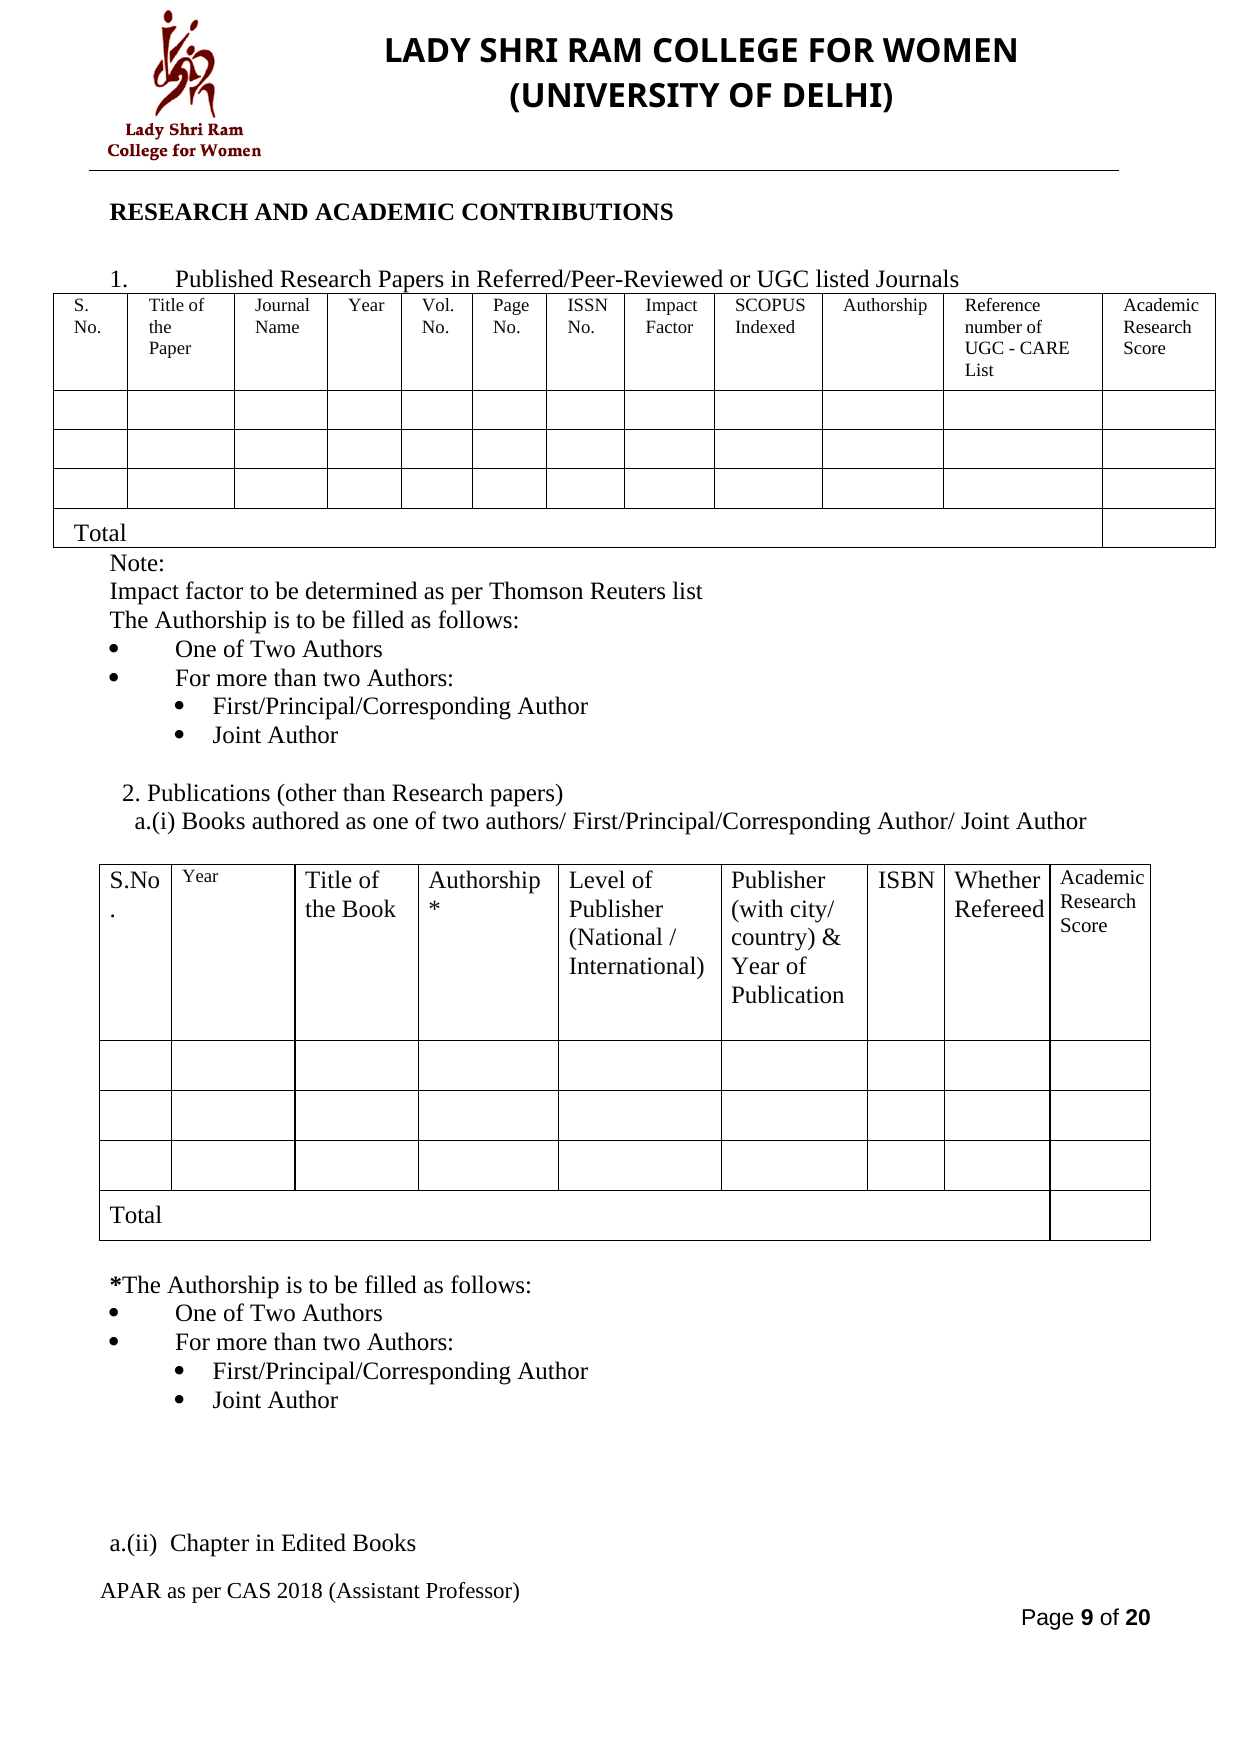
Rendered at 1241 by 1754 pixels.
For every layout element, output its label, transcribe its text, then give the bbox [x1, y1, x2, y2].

table_cell [419, 1091, 558, 1140]
list One of Two Authors [109, 1298, 1145, 1327]
table_cell [128, 469, 234, 507]
table_header Vol. No. [402, 294, 472, 390]
table_cell [944, 469, 1102, 507]
table_cell [419, 1141, 558, 1190]
table_header Title of the Paper [128, 294, 234, 390]
table_header Year [328, 294, 401, 390]
table_cell [715, 391, 822, 429]
table_cell [235, 430, 327, 468]
table_cell [235, 391, 327, 429]
list Joint Author [175, 720, 1145, 749]
table_cell [1103, 391, 1215, 429]
text RESEARCH AND ACADEMIC CONTRIBUTIONS [109, 197, 1145, 226]
table_header Level of Publisher (National / International) [559, 865, 721, 1040]
table_cell [722, 1041, 867, 1090]
table_header Journal Name [235, 294, 327, 390]
table_cell [328, 430, 401, 468]
table_cell [54, 391, 127, 429]
text a.(i) Books authored as one of two authors/ First/Principal/Corresponding Author/ Joint Author [109, 806, 1145, 835]
text Impact factor to be determined as per Thomson Reuters list [109, 576, 1145, 605]
table_cell [419, 1041, 558, 1090]
table_cell [868, 1091, 944, 1140]
table_cell [823, 430, 943, 468]
table_header Authorship [823, 294, 943, 390]
table_cell [296, 1091, 418, 1140]
table_cell [715, 430, 822, 468]
table_cell [402, 391, 472, 429]
table_cell Total [54, 509, 1102, 547]
table_cell [1051, 1191, 1150, 1240]
table_cell Total [100, 1191, 1049, 1240]
table_cell [1103, 509, 1215, 547]
picture [100, 0, 272, 165]
table_cell [328, 391, 401, 429]
table_cell [944, 391, 1102, 429]
table_cell [945, 1091, 1049, 1140]
table_cell [100, 1041, 171, 1090]
table_cell [1103, 469, 1215, 507]
table_header Impact Factor [625, 294, 714, 390]
table_header Title of the Book [296, 865, 418, 1040]
table_header Year [172, 865, 294, 1040]
table_cell [172, 1141, 294, 1190]
table_cell [54, 430, 127, 468]
table_header Authorship* [419, 865, 558, 1040]
table_cell [1051, 1041, 1150, 1090]
table_header Publisher (with city/ country) & Year of Publication [722, 865, 867, 1040]
table_cell [868, 1041, 944, 1090]
table_cell [296, 1141, 418, 1190]
list Published Research Papers in Referred/Peer-Reviewed or UGC listed Journals [109, 264, 1145, 293]
text a.(ii) Chapter in Edited Books [109, 1528, 1145, 1557]
table_cell [559, 1041, 721, 1090]
list For more than two Authors: [109, 1327, 1145, 1356]
table_cell [1103, 430, 1215, 468]
table_cell [625, 391, 714, 429]
table_cell [172, 1091, 294, 1140]
table_cell [296, 1041, 418, 1090]
table_header ISBN [868, 865, 944, 1040]
table_cell [625, 430, 714, 468]
table_cell [559, 1141, 721, 1190]
text 2. Publications (other than Research papers) [109, 778, 1145, 806]
text The Authorship is to be filled as follows: [109, 605, 1145, 634]
table_header Page No. [473, 294, 546, 390]
table_cell [235, 469, 327, 507]
text *The Authorship is to be filled as follows: [109, 1270, 1145, 1298]
table_cell [722, 1091, 867, 1140]
table_cell [559, 1091, 721, 1140]
table_header Academic Research Score [1051, 865, 1150, 1040]
table_cell [100, 1141, 171, 1190]
list Joint Author [175, 1385, 1145, 1413]
table_cell [868, 1141, 944, 1190]
table_cell [945, 1041, 1049, 1090]
table_cell [473, 430, 546, 468]
table_cell [944, 430, 1102, 468]
table_cell [547, 391, 624, 429]
table_header Academic Research Score [1103, 294, 1215, 390]
table_cell [128, 391, 234, 429]
list First/Principal/Corresponding Author [175, 691, 1145, 720]
table_cell [54, 469, 127, 507]
table_cell [715, 469, 822, 507]
table_cell [945, 1141, 1049, 1190]
table_cell [547, 430, 624, 468]
table_header Reference number of UGC - CARE List [944, 294, 1102, 390]
table_cell [1051, 1091, 1150, 1140]
table_cell [402, 469, 472, 507]
list One of Two Authors [109, 634, 1145, 663]
table_cell [328, 469, 401, 507]
table_cell [547, 469, 624, 507]
list First/Principal/Corresponding Author [175, 1356, 1145, 1385]
table_cell [402, 430, 472, 468]
table_cell [823, 469, 943, 507]
table_cell [1051, 1141, 1150, 1190]
table_cell [722, 1141, 867, 1190]
table_header ISSN No. [547, 294, 624, 390]
table_cell [473, 469, 546, 507]
table_header S. No. [54, 294, 127, 390]
table_cell [128, 430, 234, 468]
table_header Whether Refereed [945, 865, 1049, 1040]
text Note: [109, 548, 1145, 576]
table_cell [625, 469, 714, 507]
table_cell [473, 391, 546, 429]
table_header SCOPUS Indexed [715, 294, 822, 390]
table_cell [823, 391, 943, 429]
list For more than two Authors: [109, 663, 1145, 691]
table_header S.No. [100, 865, 171, 1040]
table_cell [100, 1091, 171, 1140]
table_cell [172, 1041, 294, 1090]
